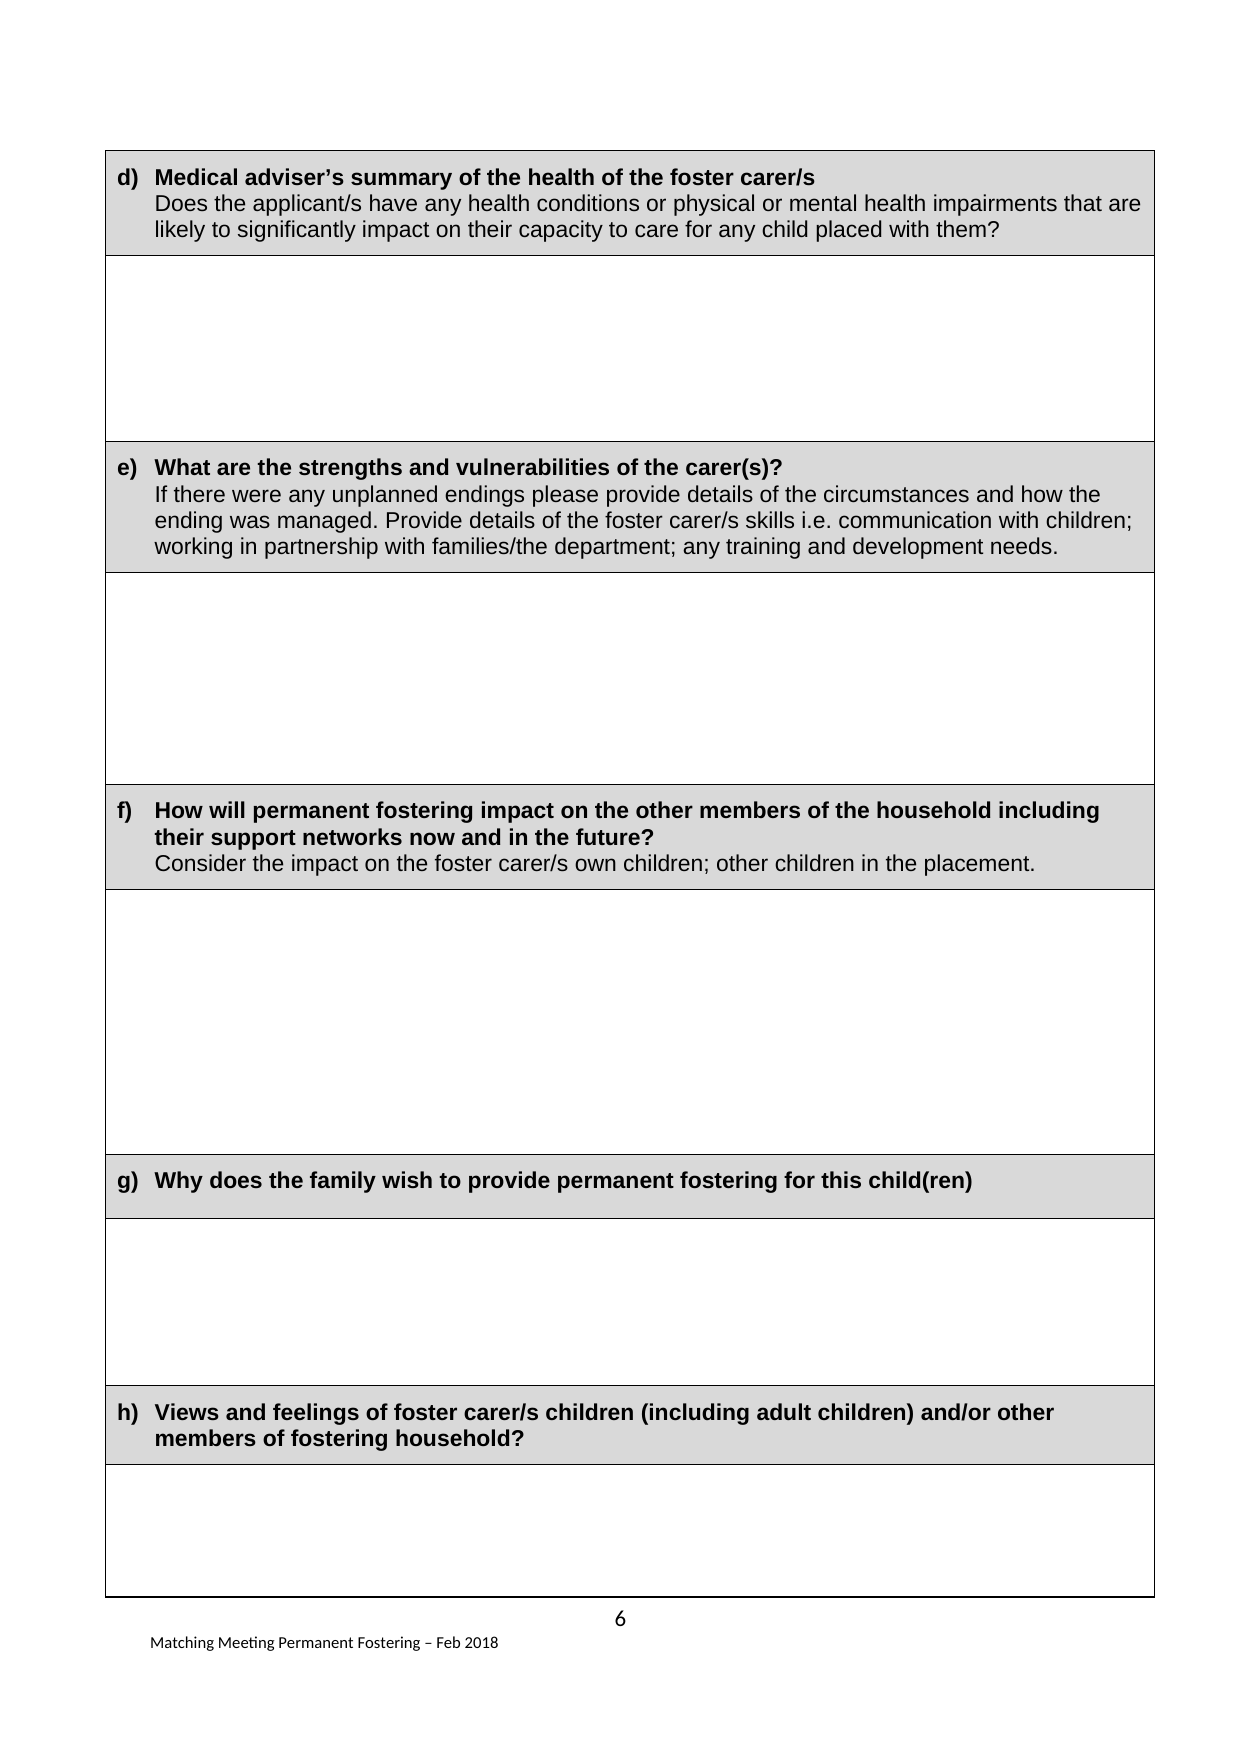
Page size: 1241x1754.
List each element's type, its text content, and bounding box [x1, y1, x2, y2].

table_cell [106, 1219, 1154, 1385]
table_cell [106, 1465, 1154, 1596]
table_cell What are the strengths and vulnerabilities of the carer(s)? If there were any unplanned endings please provide details of the circumstances and how the ending was managed. Provide details of the foster carer/s skills i.e. communication with children; working in partnership with families/the department; any training and development needs. [106, 442, 1154, 572]
table_cell [106, 890, 1154, 1154]
table_cell [106, 573, 1154, 784]
table_cell How will permanent fostering impact on the other members of the household including their support networks now and in the future? Consider the impact on the foster carer/s own children; other children in the placement. [106, 785, 1154, 889]
table_cell Why does the family wish to provide permanent fostering for this child(ren) [106, 1155, 1154, 1218]
table_cell [106, 256, 1154, 441]
table_cell Views and feelings of foster carer/s children (including adult children) and/or other members of fostering household? [106, 1386, 1154, 1464]
table_cell Medical adviser’s summary of the health of the foster carer/s Does the applicant/s have any health conditions or physical or mental health impairments that are likely to significantly impact on their capacity to care for any child placed with them? [106, 151, 1154, 255]
